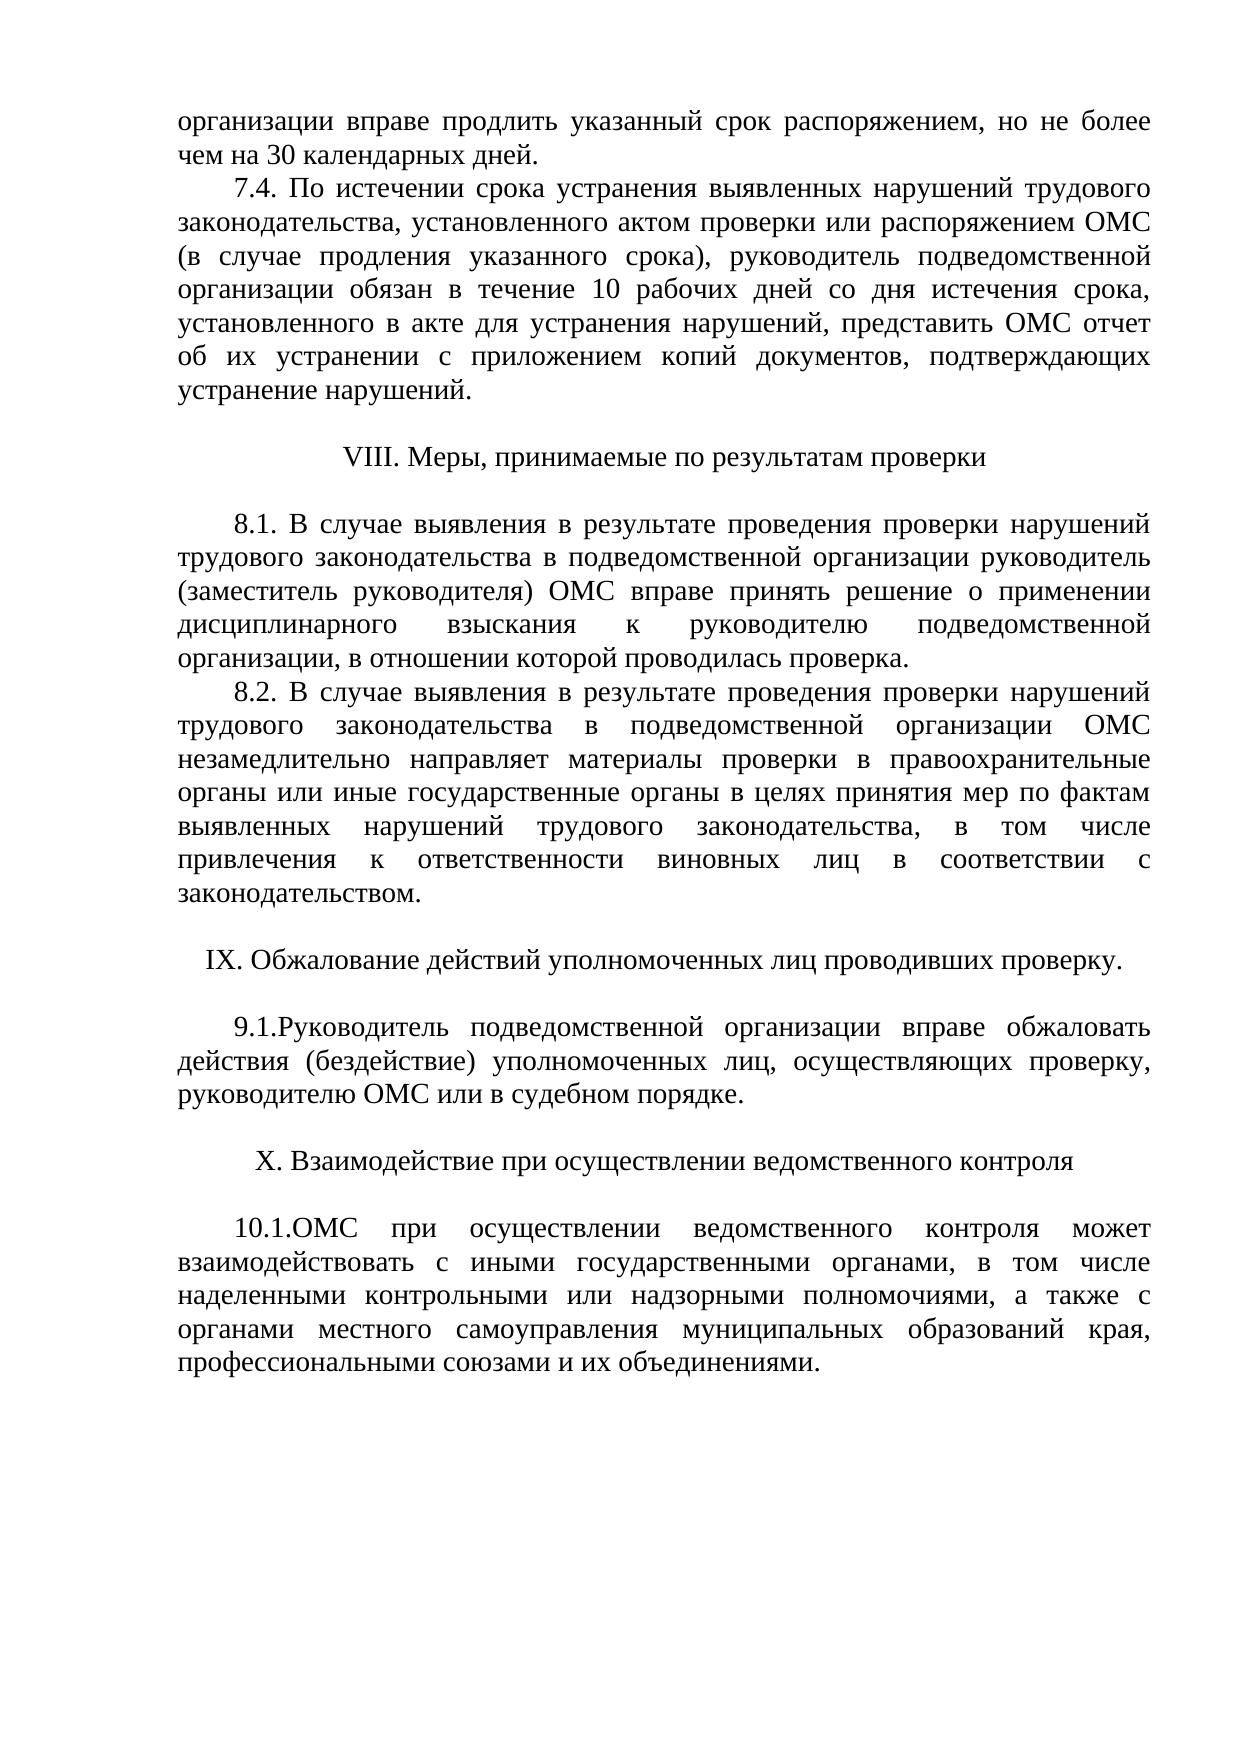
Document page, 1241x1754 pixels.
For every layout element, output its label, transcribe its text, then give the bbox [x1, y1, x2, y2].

text X. Взаимодействие при осуществлении ведомственного контроля [177, 1143, 1152, 1177]
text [177, 103, 1152, 171]
text 8.2. В случае выявления в результате проведения проверки нарушений трудового законодательства в подведомственной организации ОМС незамедлительно направляет материалы проверки в правоохранительные органы или иные государственные органы в целях принятия мер по фактам выявленных нарушений трудового законодательства, в том числе привлечения к ответственности виновных лиц в соответствии с законодательством. [177, 674, 1152, 908]
text VIII. Меры, принимаемые по результатам проверки [177, 439, 1152, 472]
text 7.4. По истечении срока устранения выявленных нарушений трудового законодательства, установленного актом проверки или распоряжением ОМС (в случае продления указанного срока), руководитель подведомственной организации обязан в течение 10 рабочих дней со дня истечения срока, установленного в акте для устранения нарушений, представить ОМС отчет об их устранении с приложением копий документов, подтверждающих устранение нарушений. [177, 171, 1152, 405]
text IX. Обжалование действий уполномоченных лиц проводивших проверку. [177, 942, 1152, 976]
text 9.1.Руководитель подведомственной организации вправе обжаловать действия (бездействие) уполномоченных лиц, осуществляющих проверку, руководителю ОМС или в судебном порядке. [177, 1009, 1152, 1110]
text 10.1.ОМС при осуществлении ведомственного контроля может взаимодействовать с иными государственными органами, в том числе наделенными контрольными или надзорными полномочиями, а также с органами местного самоуправления муниципальных образований края, профессиональными союзами и их объединениями. [177, 1210, 1152, 1378]
text 8.1. В случае выявления в результате проведения проверки нарушений трудового законодательства в подведомственной организации руководитель (заместитель руководителя) ОМС вправе принять решение о применении дисциплинарного взыскания к руководителю подведомственной организации, в отношении которой проводилась проверка. [177, 506, 1152, 674]
